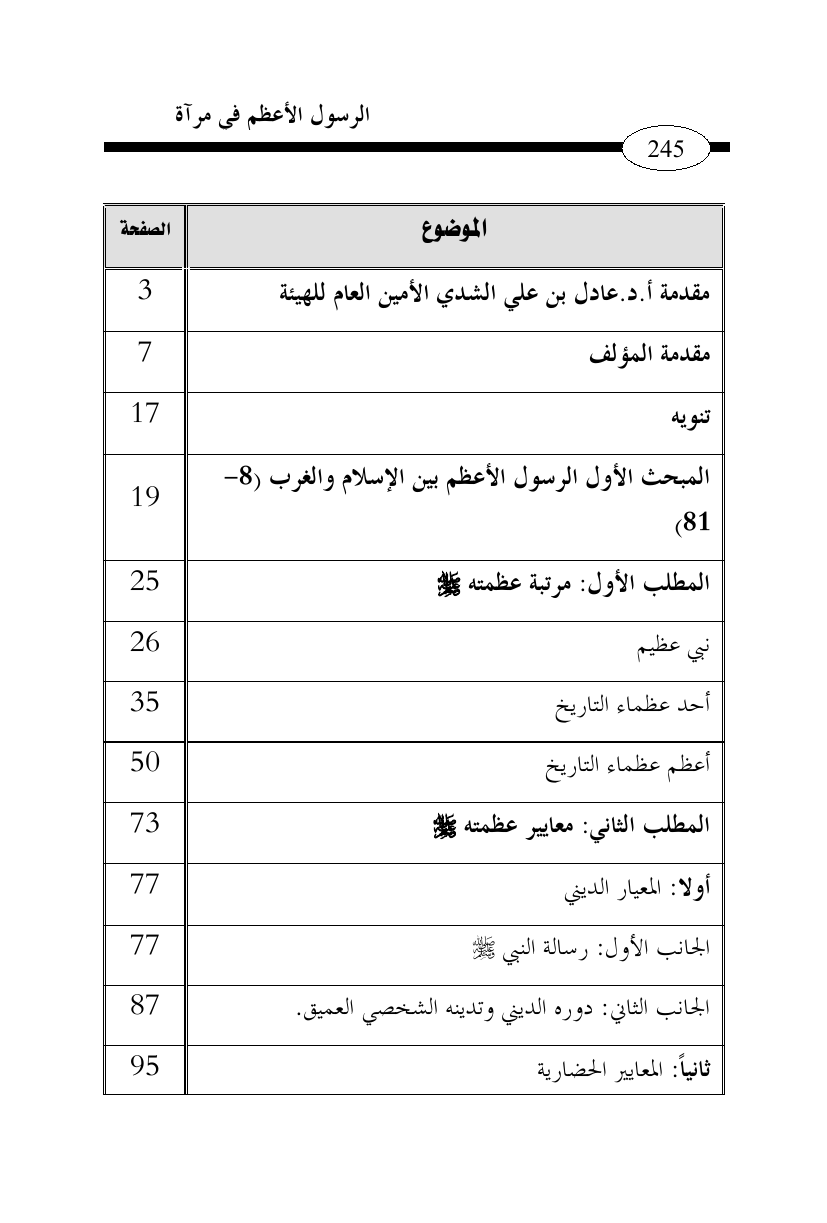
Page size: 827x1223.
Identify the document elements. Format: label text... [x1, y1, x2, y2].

table_cell 35 [106, 682, 184, 741]
table_cell 3 [104, 267, 186, 331]
table_cell 17 [106, 393, 184, 453]
table_cell 95 [106, 1046, 184, 1094]
table_cell تنويه [188, 393, 722, 453]
table_cell أولا: المعيار الديني [188, 864, 722, 924]
table_cell نبي عظيم [188, 622, 722, 681]
table_cell أعظم عظماء التاريخ [188, 743, 722, 802]
table_cell 7 [106, 332, 184, 392]
table_cell 73 [106, 803, 184, 863]
table_cell 19 [106, 455, 184, 559]
table_cell أحد عظماء التاريخ [188, 682, 722, 741]
table_cell المطلب الثاني: معايير عظمته [188, 803, 722, 863]
table_cell 26 [106, 622, 184, 681]
table_cell 87 [106, 986, 184, 1045]
table_cell المطلب الأول: مرتبة عظمته [188, 561, 722, 621]
table_header الصفحة [104, 206, 184, 267]
table_cell الجانب الثاني: دوره الديني وتدينه الشخصي العميق. [188, 986, 722, 1045]
table_header الموضوع [188, 206, 723, 267]
table_cell 50 [106, 743, 184, 802]
table_cell مقدمة أ.د.عادل بن علي الشدي الأمين العام للهيئة [186, 267, 723, 331]
table_cell 77 [106, 864, 184, 924]
table_cell 77 [106, 926, 184, 985]
table_cell 25 [106, 561, 184, 621]
table_cell مقدمة المؤلف [188, 332, 722, 392]
table_cell ثانياً: المعايير الحضارية [188, 1046, 722, 1094]
table_cell الجانب الأول: رسالة النبي [188, 926, 722, 985]
table_cell المبحث الأول الرسول الأعظم بين الإسلام والغرب (8-81) [188, 455, 722, 559]
